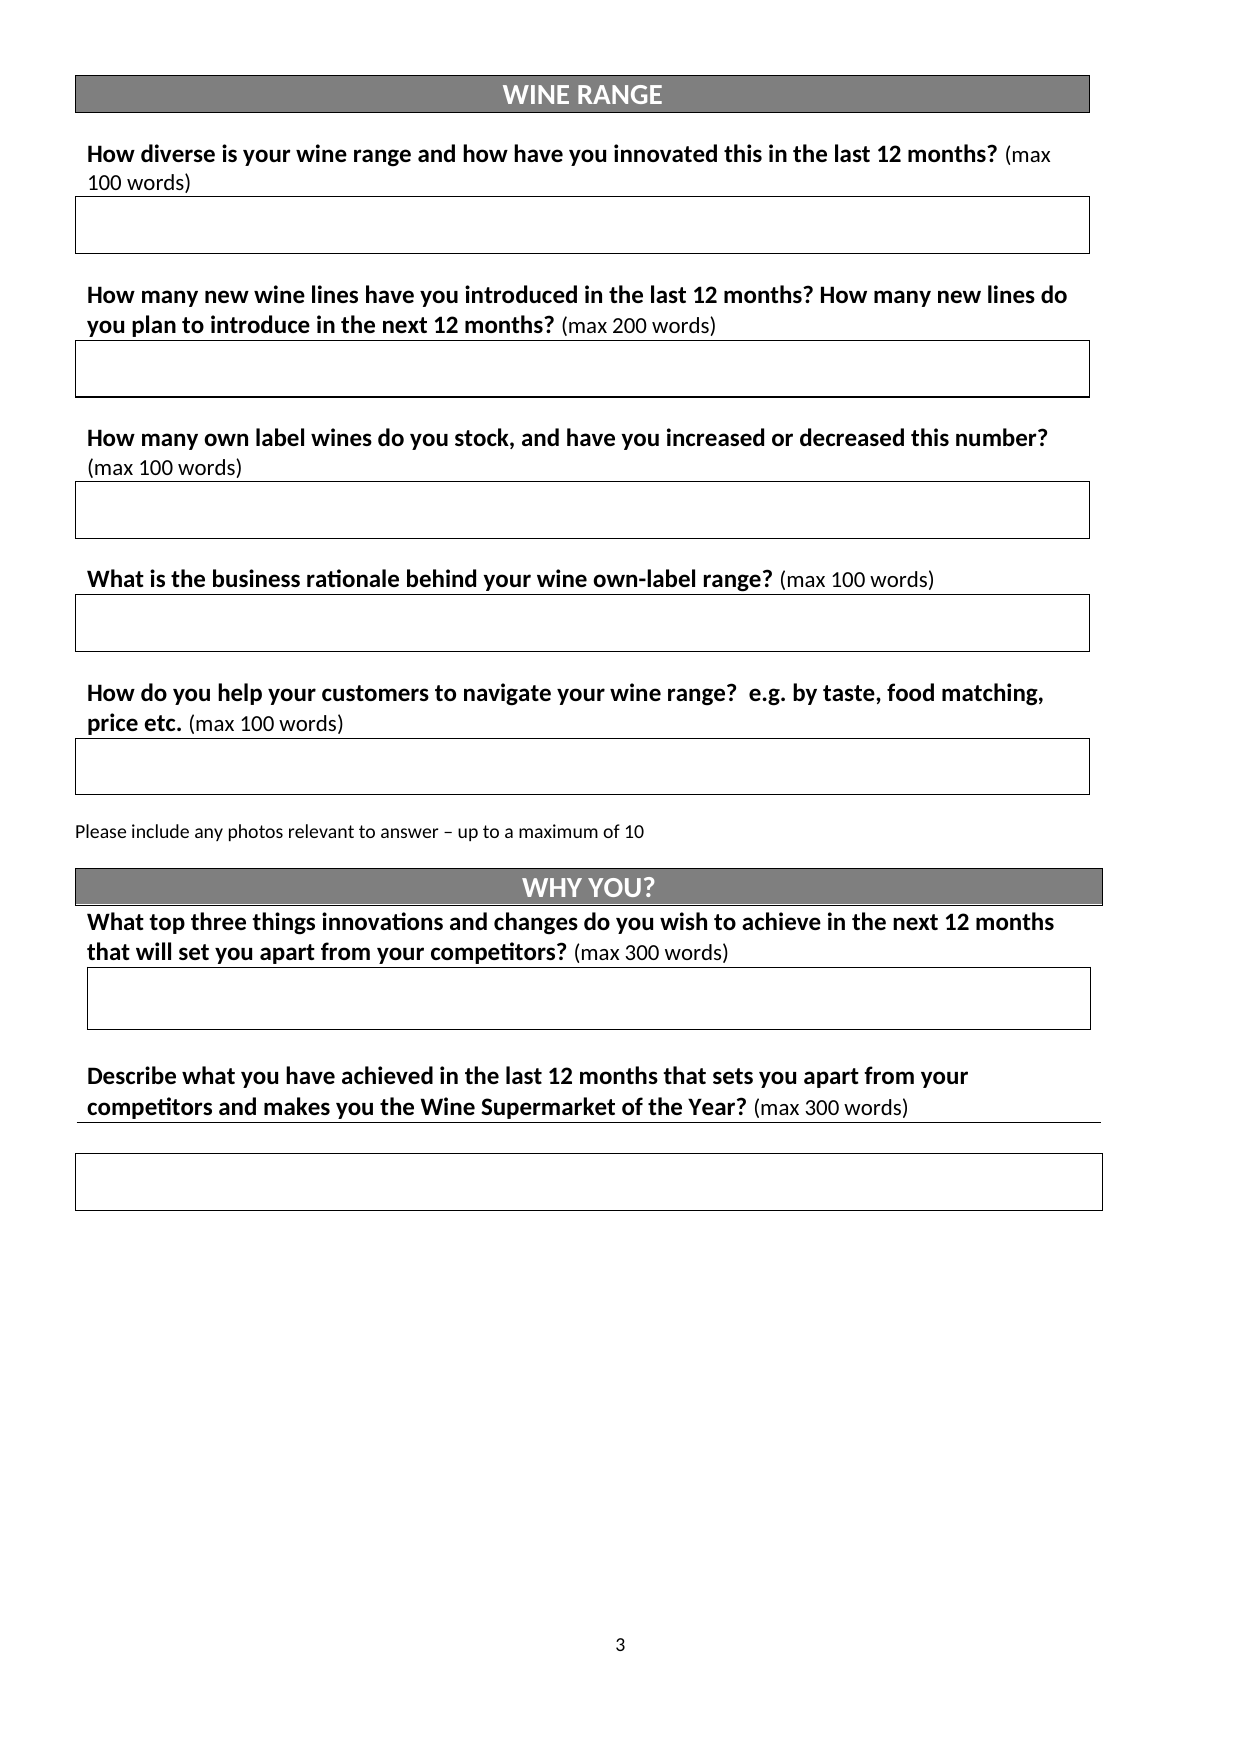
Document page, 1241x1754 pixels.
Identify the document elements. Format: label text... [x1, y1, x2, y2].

table_cell [76, 1122, 1102, 1153]
table_cell [76, 1154, 1102, 1210]
table_header WHY YOU? [76, 869, 1102, 904]
text Please include any photos relevant to answer – up to a maximum of 10 [75, 819, 1165, 844]
table_cell How do you help your customers to navigate your wine range? e.g. by taste, food matching, price etc. (max 100 words) [76, 652, 1090, 738]
table_cell What is the business rationale behind your wine own-label range? (max 100 words) [76, 539, 1090, 594]
table_cell [76, 739, 1089, 794]
table_header WINE RANGE [76, 76, 1089, 112]
table_cell [76, 595, 1089, 651]
table_cell [76, 197, 1089, 253]
table_cell How many own label wines do you stock, and have you increased or decreased this number? (max 100 words) [76, 398, 1090, 481]
table_cell [76, 341, 1089, 396]
table_cell How diverse is your wine range and how have you innovated this in the last 12 months? (max 100 words) [76, 113, 1090, 196]
table_cell How many new wine lines have you introduced in the last 12 months? How many new lines do you plan to introduce in the next 12 months? (max 200 words) [76, 254, 1090, 340]
table_cell What top three things innovations and changes do you wish to achieve in the next 12 months that will set you apart from your competitors? (max 300 words) Describe what you have achieved in the last 12 months that sets you apart from your competitors and makes you the Wine Supermarket of the Year? (max 300 words) [76, 906, 1102, 1122]
table_cell [76, 482, 1089, 538]
